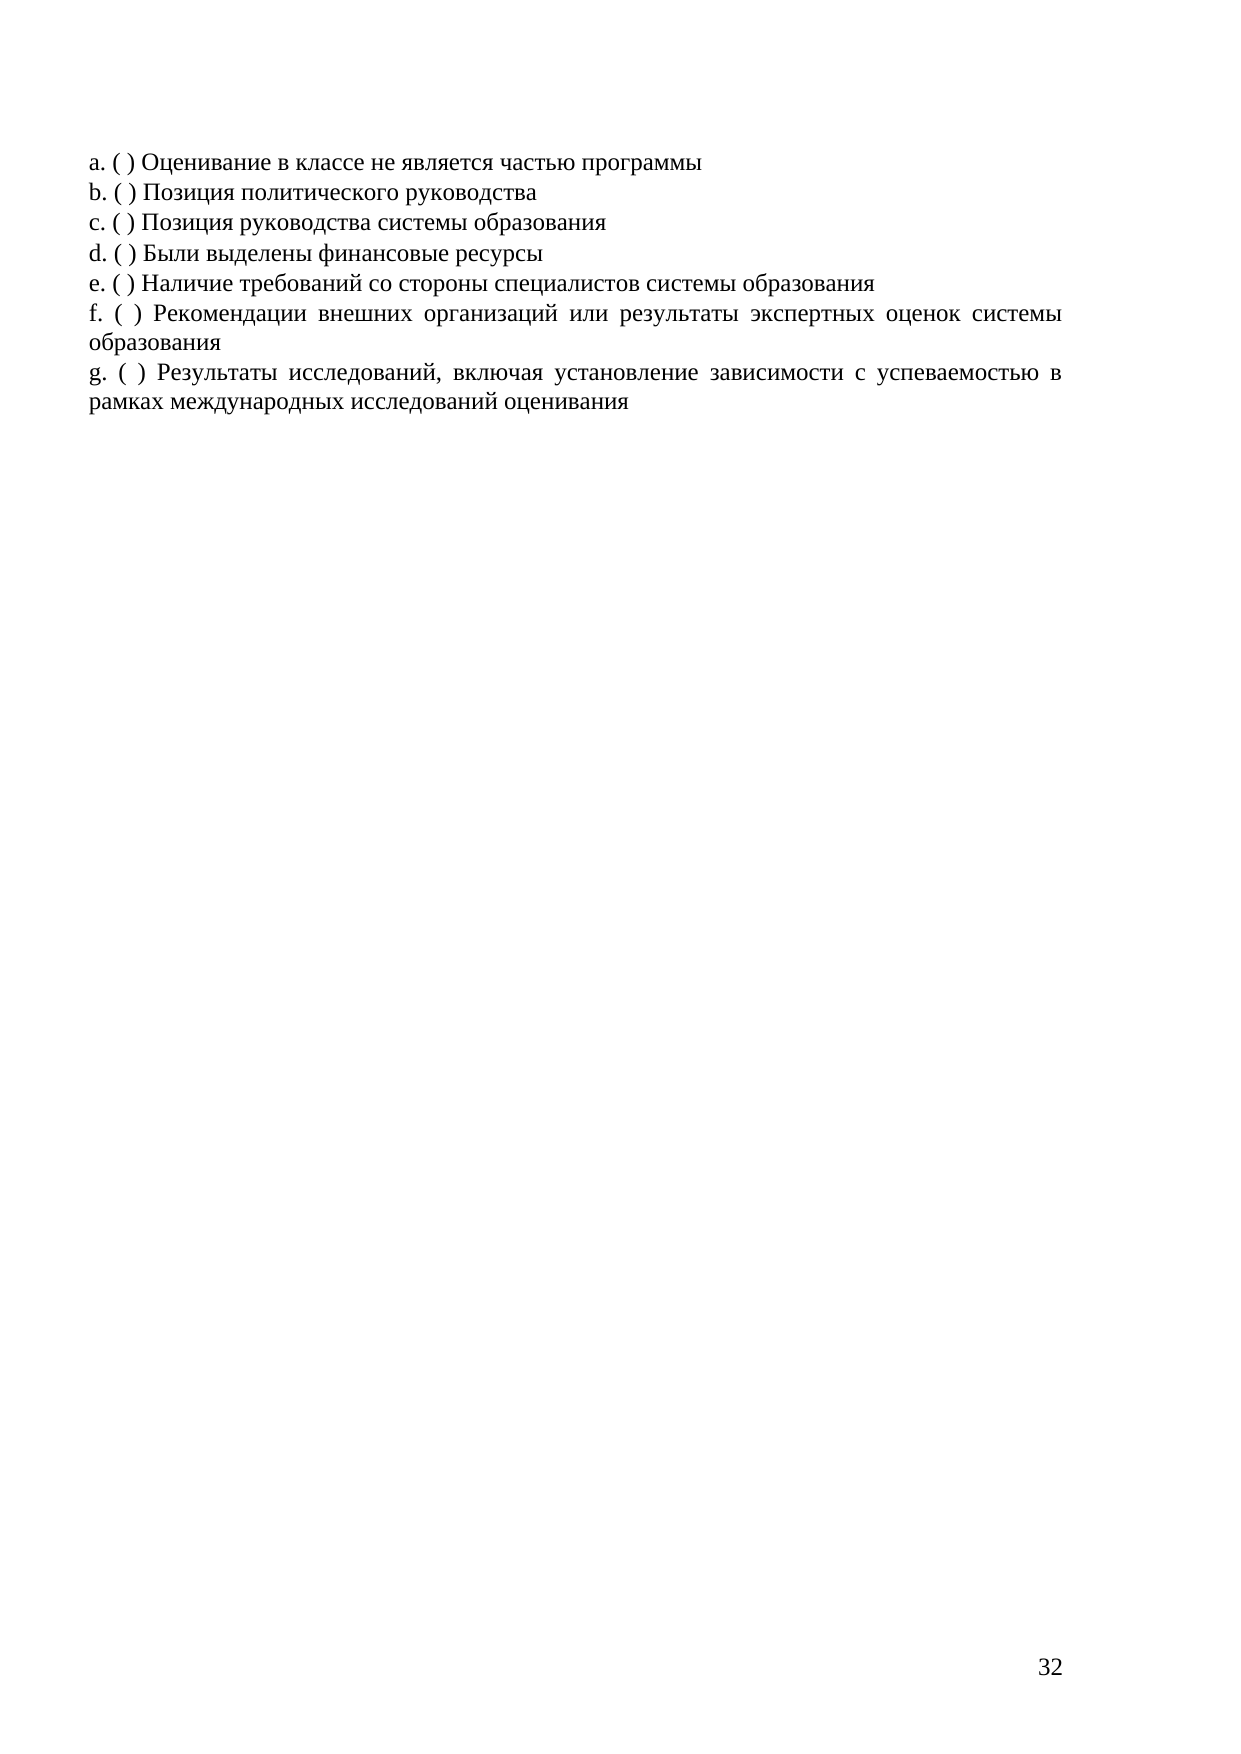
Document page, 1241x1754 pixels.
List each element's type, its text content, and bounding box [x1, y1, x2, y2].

text c. ( ) Позиция руководства системы образования [88, 207, 1063, 236]
text f. ( ) Рекомендации внешних организаций или результаты экспертных оценок системы образования [88, 298, 1063, 356]
text d. ( ) Были выделены финансовые ресурсы [88, 238, 1063, 267]
text a. ( ) Оценивание в классе не является частью программы [88, 147, 1063, 176]
text b. ( ) Позиция политического руководства [88, 177, 1063, 206]
text g. ( ) Результаты исследований, включая установление зависимости с успеваемостью в рамках международных исследований оценивания [88, 357, 1063, 415]
text e. ( ) Hаличие требований со стороны специалистов системы образования [88, 268, 1063, 297]
